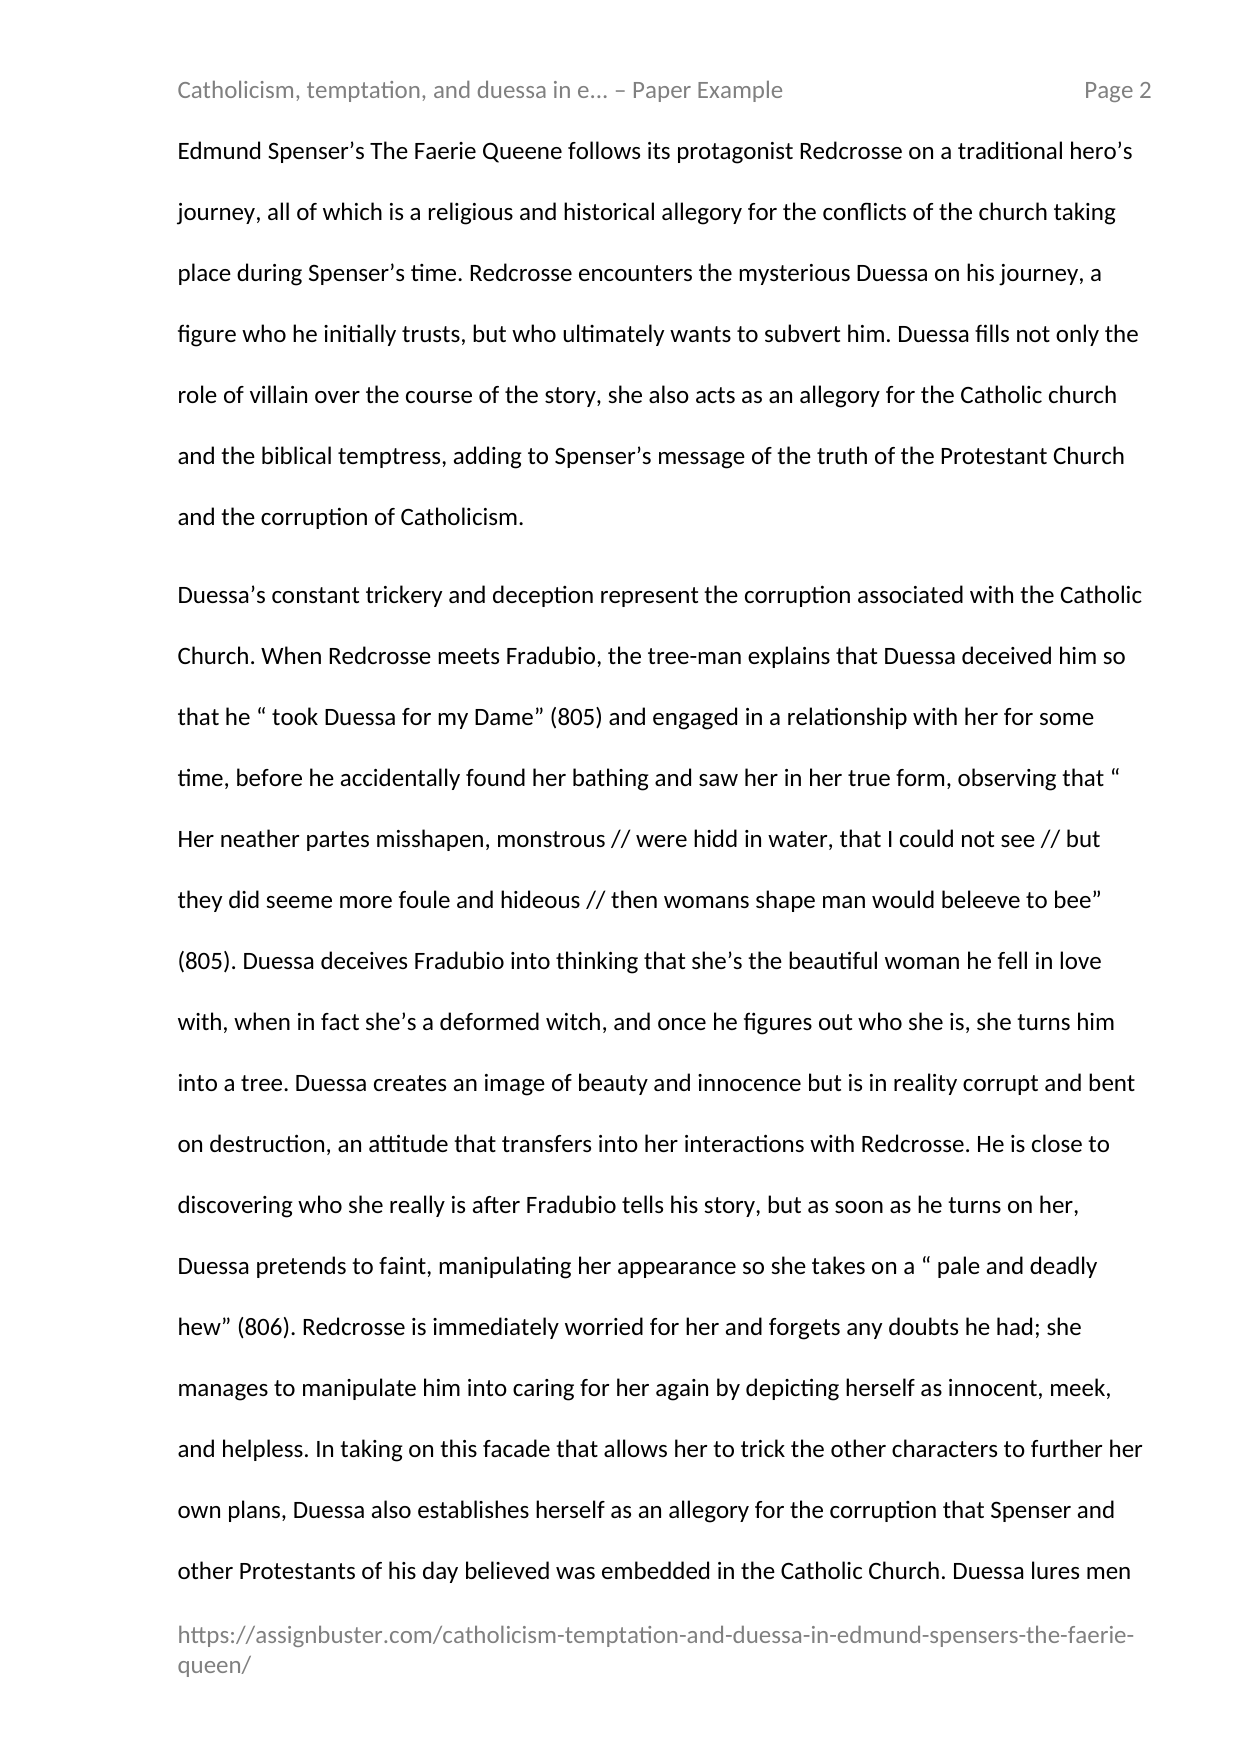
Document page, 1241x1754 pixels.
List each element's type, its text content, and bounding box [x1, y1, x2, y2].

text Edmund Spenser’s The Faerie Queene follows its protagonist Redcrosse on a traditional hero’s journey, all of which is a religious and historical allegory for the conflicts of the church taking place during Spenser’s time. Redcrosse encounters the mysterious Duessa on his journey, a figure who he initially trusts, but who ultimately wants to subvert him. Duessa fills not only the role of villain over the course of the story, she also acts as an allegory for the Catholic church and the biblical temptress, adding to Spenser’s message of the truth of the Protestant Church and the corruption of Catholicism. [177, 135, 1152, 532]
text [177, 579, 1152, 1586]
